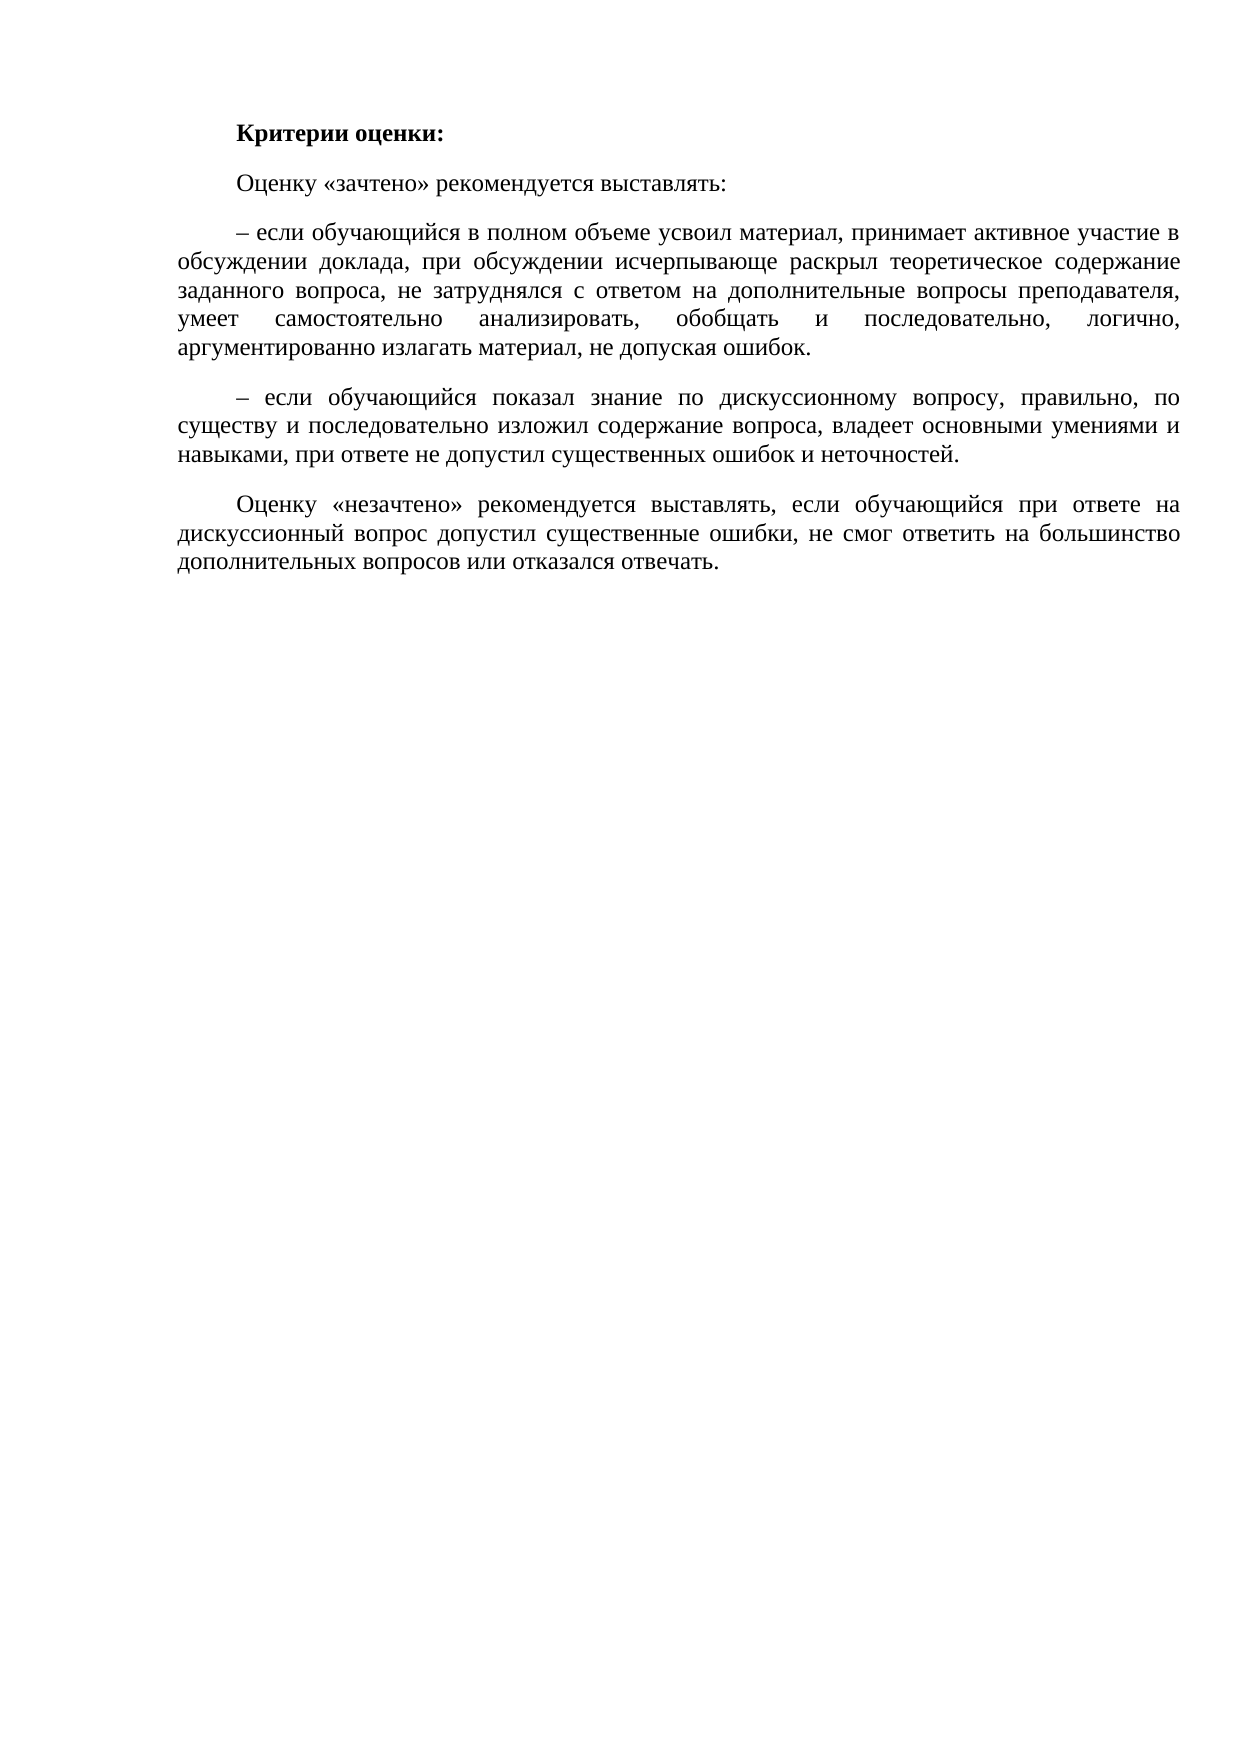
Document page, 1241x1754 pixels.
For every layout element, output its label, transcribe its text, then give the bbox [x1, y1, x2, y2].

text – если обучающийся показал знание по дискуссионному вопросу, правильно, по существу и последовательно изложил содержание вопроса, владеет основными умениями и навыками, при ответе не допустил существенных ошибок и неточностей. [177, 382, 1181, 468]
text Оценку «зачтено» рекомендуется выставлять: [177, 168, 1181, 196]
text – если обучающийся в полном объеме усвоил материал, принимает активное участие в обсуждении доклада, при обсуждении исчерпывающе раскрыл теоретическое содержание заданного вопроса, не затруднялся с ответом на дополнительные вопросы преподавателя, умеет самостоятельно анализировать, обобщать и последовательно, логично, аргументированно излагать материал, не допуская ошибок. [177, 217, 1181, 361]
text Оценку «незачтено» рекомендуется выставлять, если обучающийся при ответе на дискуссионный вопрос допустил существенные ошибки, не смог ответить на большинство дополнительных вопросов или отказался отвечать. [177, 489, 1181, 575]
text Критерии оценки: [177, 118, 1181, 147]
